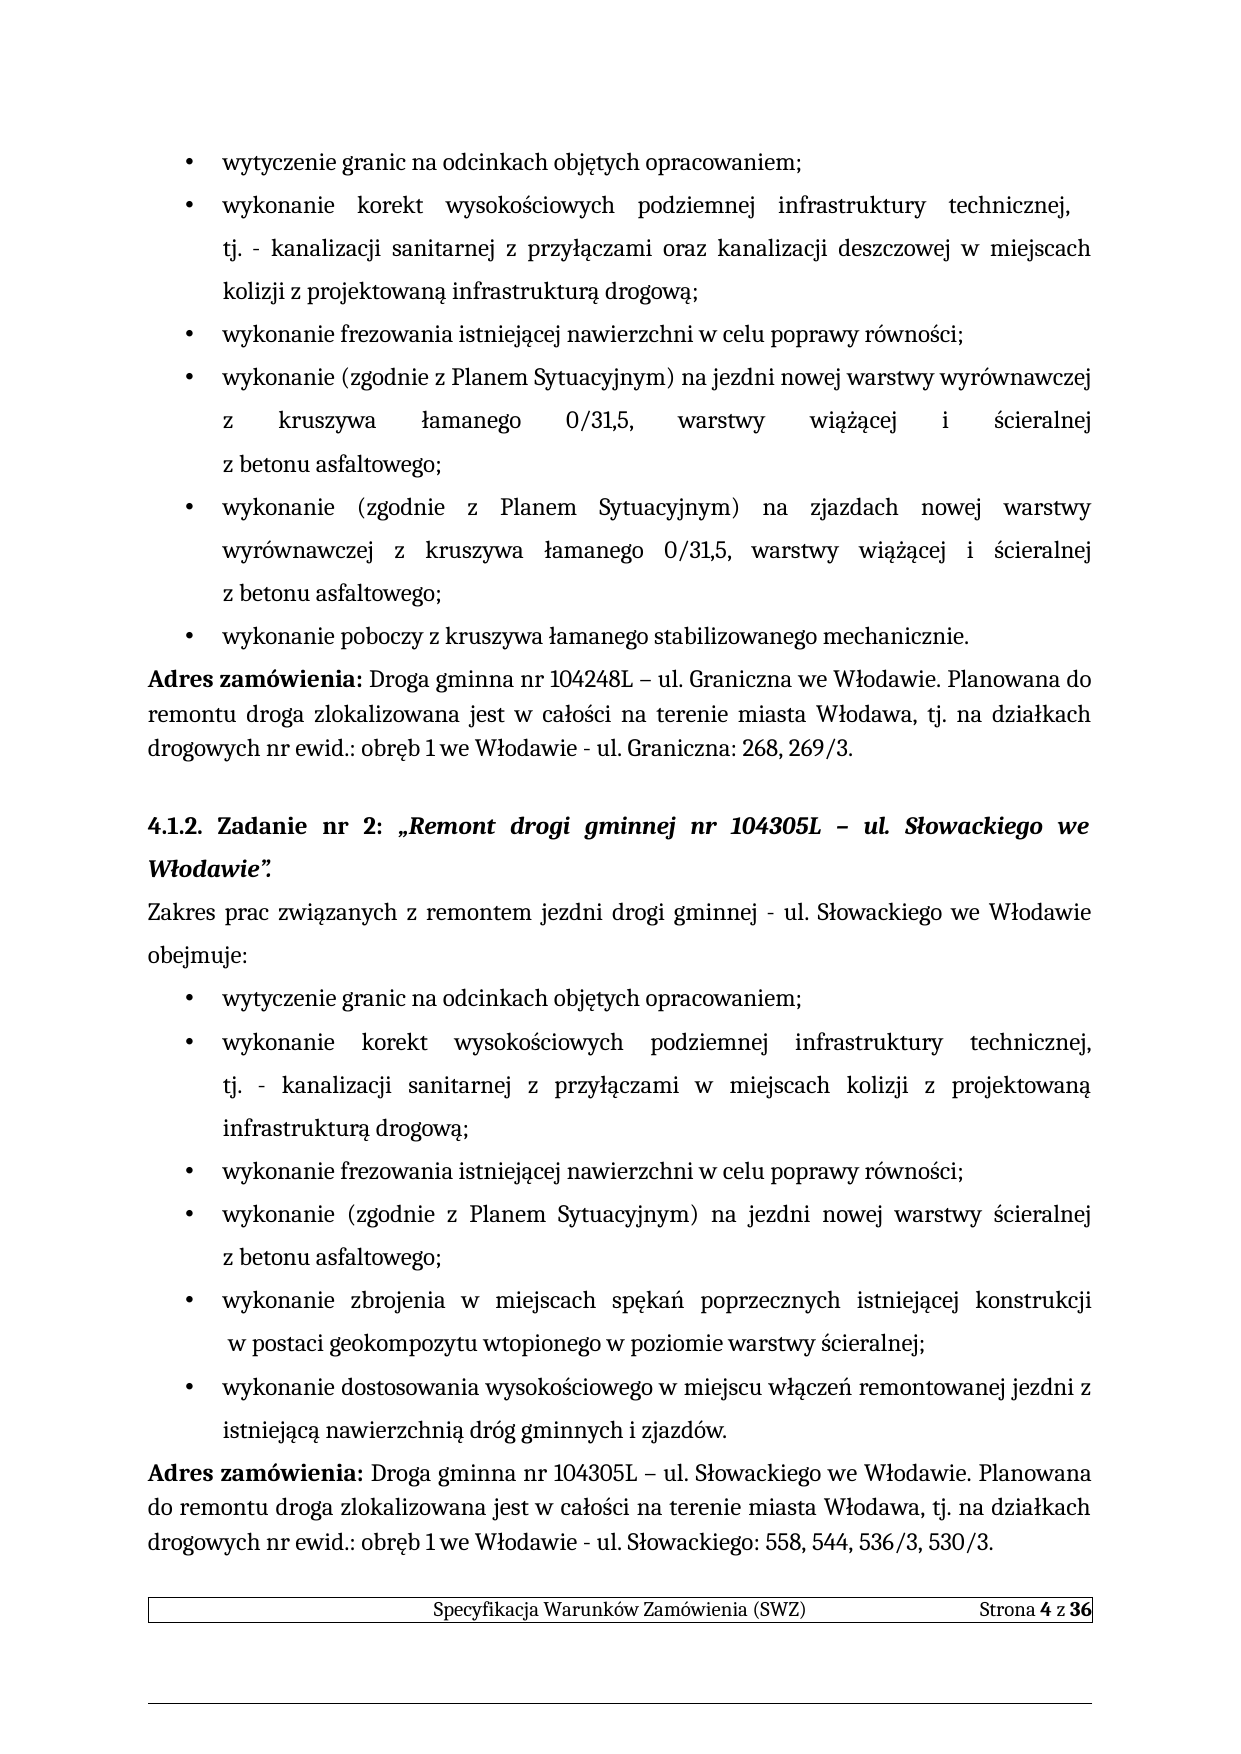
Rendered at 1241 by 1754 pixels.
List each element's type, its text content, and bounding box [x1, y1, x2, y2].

list wykonanie frezowania istniejącej nawierzchni w celu poprawy równości; [185, 1157, 1092, 1186]
text Adres zamówienia: Droga gminna nr 104248L – ul. Graniczna we Włodawie. Planowana do remontu droga zlokalizowana jest w całości na terenie miasta Włodawa, tj. na działkach drogowych nr ewid.: obręb 1 we Włodawie - ul. Graniczna: 268, 269/3. [148, 665, 1092, 763]
text Zakres prac związanych z remontem jezdni drogi gminnej - ul. Słowackiego we Włodawie obejmuje: [148, 898, 1092, 970]
list wykonanie poboczy z kruszywa łamanego stabilizowanego mechanicznie. [185, 622, 1092, 651]
list wykonanie frezowania istniejącej nawierzchni w celu poprawy równości; [185, 320, 1092, 349]
list wykonanie (zgodnie z Planem Sytuacyjnym) na zjazdach nowej warstwy wyrównawczej z kruszywa łamanego 0/31,5, warstwy wiążącej i ścieralnej z betonu asfaltowego; [185, 493, 1092, 608]
list wykonanie (zgodnie z Planem Sytuacyjnym) na jezdni nowej warstwy wyrównawczej z kruszywa łamanego 0/31,5, warstwy wiążącej i ścieralnej z betonu asfaltowego; [185, 363, 1092, 478]
list wykonanie dostosowania wysokościowego w miejscu włączeń remontowanej jezdni z istniejącą nawierzchnią dróg gminnych i zjazdów. [185, 1372, 1092, 1444]
list wykonanie korekt wysokościowych podziemnej infrastruktury technicznej, tj. - kanalizacji sanitarnej z przyłączami oraz kanalizacji deszczowej w miejscach kolizji z projektowaną infrastrukturą drogową; [185, 191, 1092, 306]
list wykonanie zbrojenia w miejscach spękań poprzecznych istniejącej konstrukcji w postaci geokompozytu wtopionego w poziomie warstwy ścieralnej; [185, 1286, 1092, 1358]
list wykonanie (zgodnie z Planem Sytuacyjnym) na jezdni nowej warstwy ścieralnej z betonu asfaltowego; [185, 1200, 1092, 1272]
list wytyczenie granic na odcinkach objętych opracowaniem; [185, 984, 1092, 1013]
text Adres zamówienia: Droga gminna nr 104305L – ul. Słowackiego we Włodawie. Planowana do remontu droga zlokalizowana jest w całości na terenie miasta Włodawa, tj. na działkach drogowych nr ewid.: obręb 1 we Włodawie - ul. Słowackiego: 558, 544, 536/3, 530/3. [148, 1459, 1092, 1556]
list wytyczenie granic na odcinkach objętych opracowaniem; [185, 148, 1092, 176]
text 4.1.2. Zadanie nr 2: „Remont drogi gminnej nr 104305L – ul. Słowackiego we Włodawie”. [148, 812, 1092, 884]
list wykonanie korekt wysokościowych podziemnej infrastruktury technicznej, tj. - kanalizacji sanitarnej z przyłączami w miejscach kolizji z projektowaną infrastrukturą drogową; [185, 1027, 1092, 1142]
